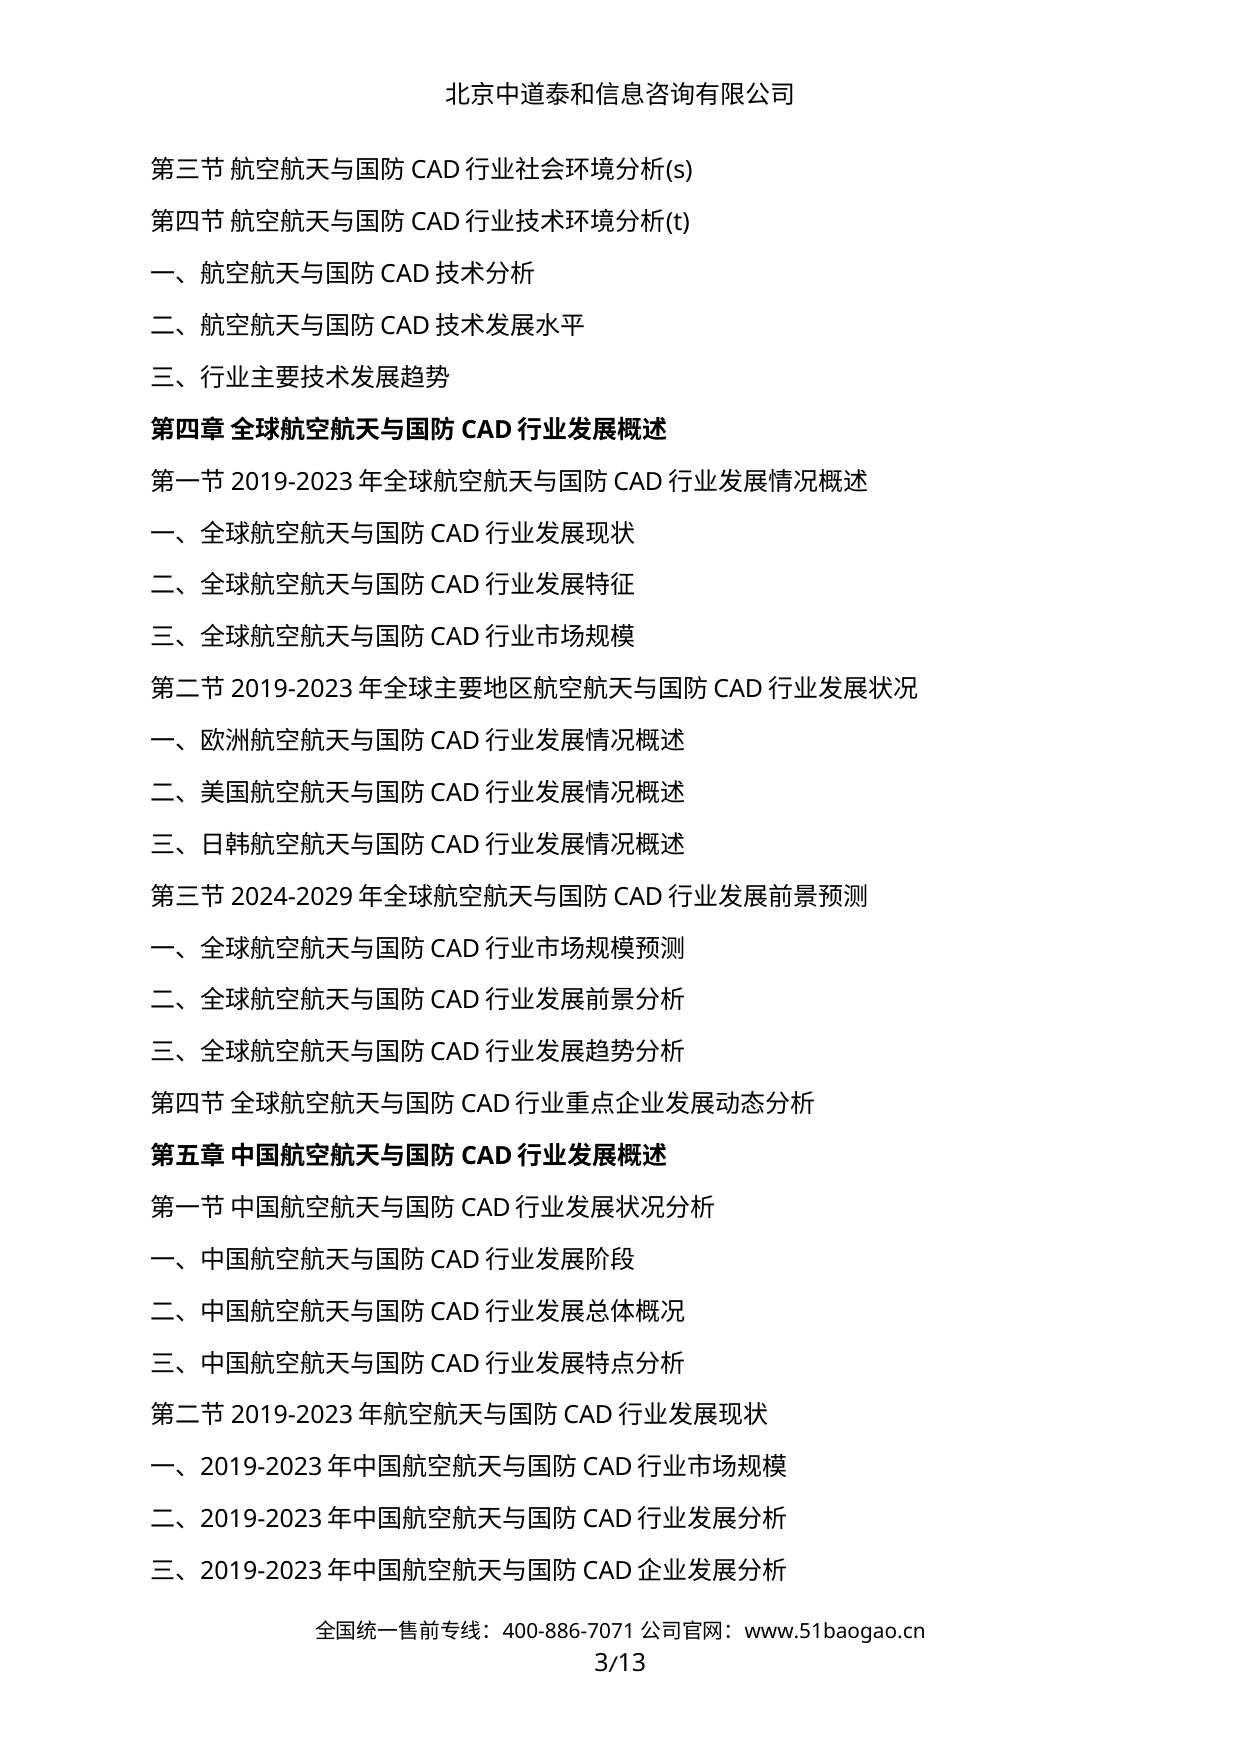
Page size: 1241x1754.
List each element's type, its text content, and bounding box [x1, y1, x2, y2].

text 三、2019-2023年中国航空航天与国防CAD企业发展分析 [150, 1551, 1090, 1587]
text 第三节 2024-2029年全球航空航天与国防CAD行业发展前景预测 [150, 876, 1090, 912]
text 第三节 航空航天与国防CAD行业社会环境分析(s) [150, 150, 1090, 186]
text 三、行业主要技术发展趋势 [150, 357, 1090, 394]
text 三、中国航空航天与国防CAD行业发展特点分析 [150, 1343, 1090, 1379]
text 第一节 2019-2023年全球航空航天与国防CAD行业发展情况概述 [150, 461, 1090, 497]
text 一、全球航空航天与国防CAD行业市场规模预测 [150, 928, 1090, 964]
text 三、全球航空航天与国防CAD行业发展趋势分析 [150, 1032, 1090, 1068]
text 一、航空航天与国防CAD技术分析 [150, 254, 1090, 290]
text 第四节 全球航空航天与国防CAD行业重点企业发展动态分析 [150, 1084, 1090, 1120]
text 第四节 航空航天与国防CAD行业技术环境分析(t) [150, 202, 1090, 238]
text 二、航空航天与国防CAD技术发展水平 [150, 306, 1090, 342]
text 一、中国航空航天与国防CAD行业发展阶段 [150, 1239, 1090, 1276]
text 二、美国航空航天与国防CAD行业发展情况概述 [150, 772, 1090, 809]
text 第二节 2019-2023年全球主要地区航空航天与国防CAD行业发展状况 [150, 669, 1090, 705]
text 第四章 全球航空航天与国防CAD行业发展概述 [150, 409, 1090, 446]
text 二、2019-2023年中国航空航天与国防CAD行业发展分析 [150, 1499, 1090, 1535]
text 一、全球航空航天与国防CAD行业发展现状 [150, 513, 1090, 549]
text 二、中国航空航天与国防CAD行业发展总体概况 [150, 1291, 1090, 1327]
text 二、全球航空航天与国防CAD行业发展前景分析 [150, 980, 1090, 1016]
text 一、欧洲航空航天与国防CAD行业发展情况概述 [150, 721, 1090, 757]
text 二、全球航空航天与国防CAD行业发展特征 [150, 565, 1090, 601]
text 第二节 2019-2023年航空航天与国防CAD行业发展现状 [150, 1395, 1090, 1431]
text 第一节 中国航空航天与国防CAD行业发展状况分析 [150, 1187, 1090, 1224]
text 第五章 中国航空航天与国防CAD行业发展概述 [150, 1136, 1090, 1172]
text 三、日韩航空航天与国防CAD行业发展情况概述 [150, 824, 1090, 861]
text 三、全球航空航天与国防CAD行业市场规模 [150, 617, 1090, 653]
text 一、2019-2023年中国航空航天与国防CAD行业市场规模 [150, 1447, 1090, 1483]
